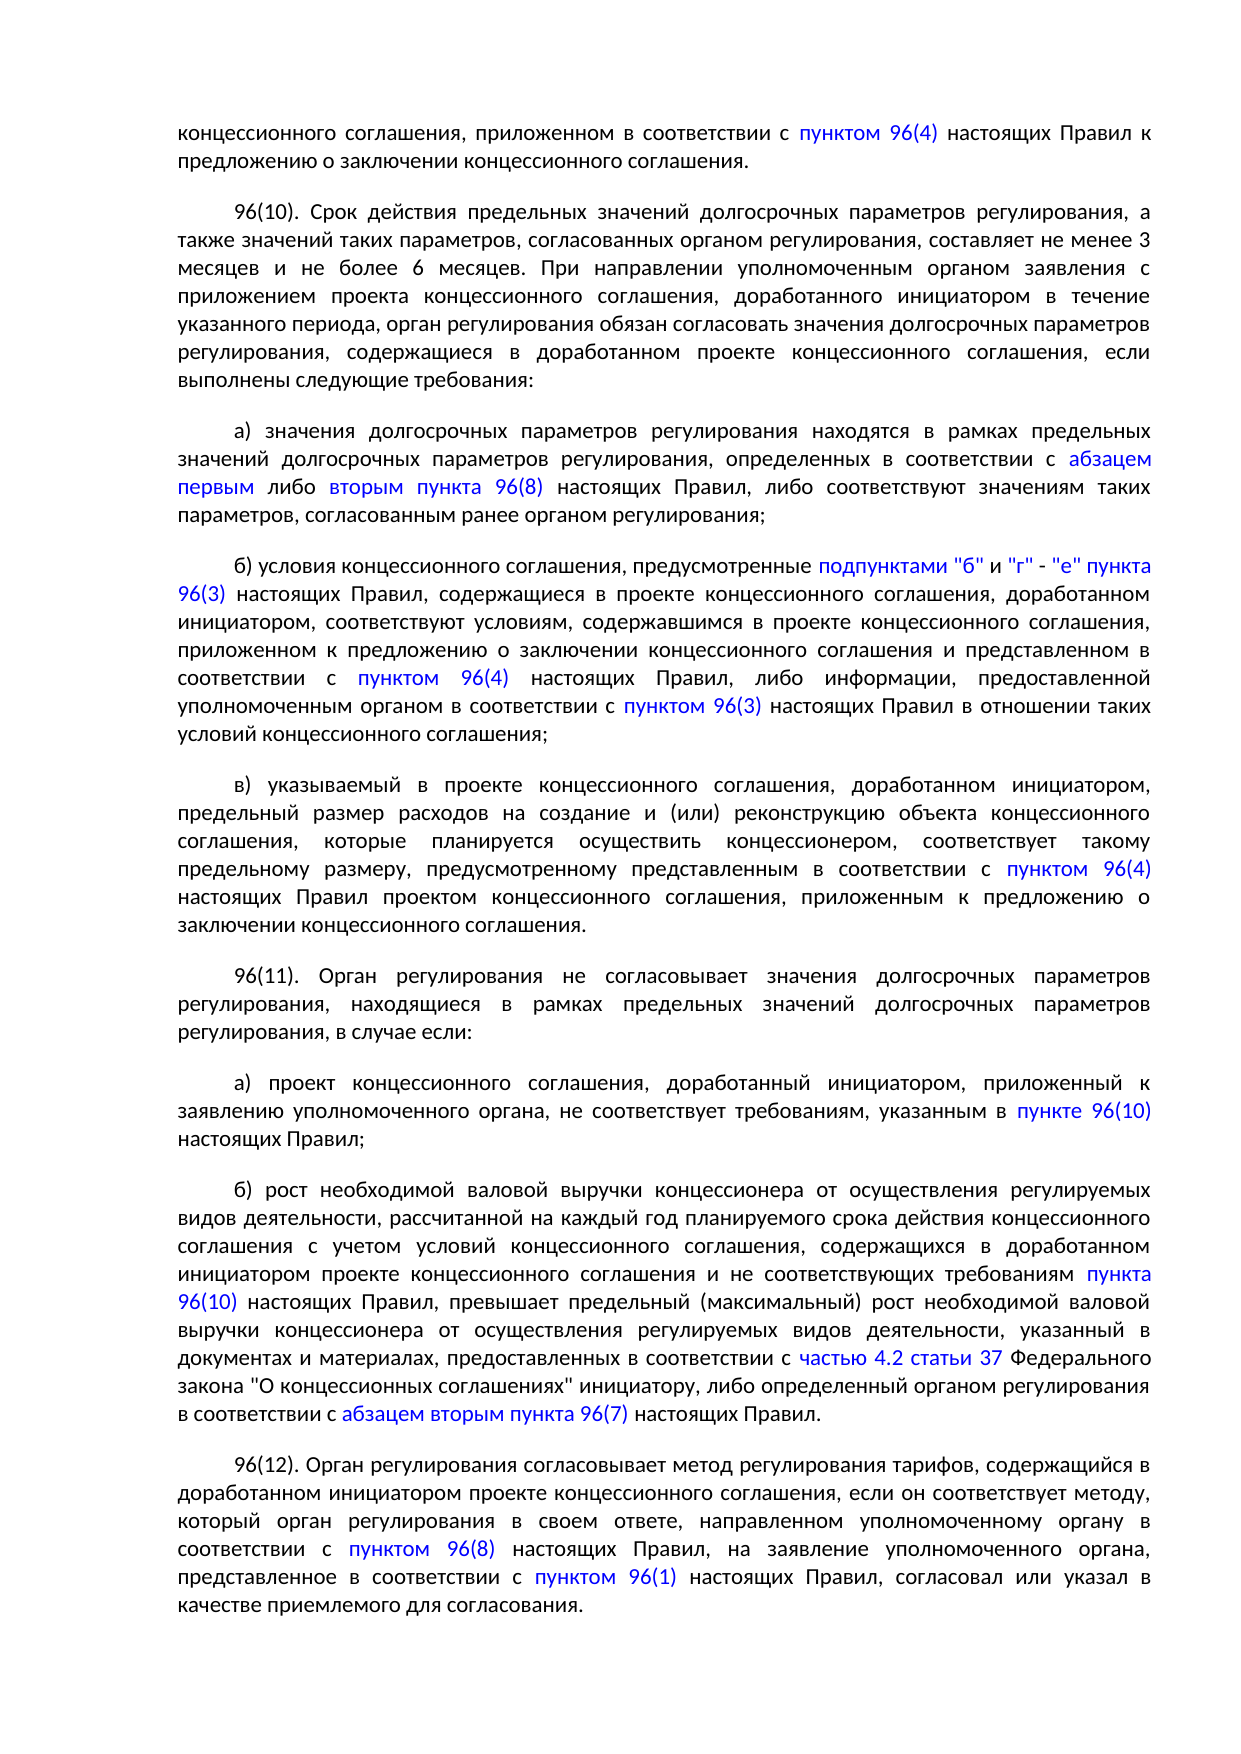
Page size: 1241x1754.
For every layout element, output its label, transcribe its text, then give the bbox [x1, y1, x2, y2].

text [177, 118, 1152, 174]
text а) значения долгосрочных параметров регулирования находятся в рамках предельных значений долгосрочных параметров регулирования, определенных в соответствии с абзацем первым либо вторым пункта 96(8) настоящих Правил, либо соответствуют значениям таких параметров, согласованным ранее органом регулирования; [177, 416, 1152, 528]
text б) условия концессионного соглашения, предусмотренные подпунктами "б" и "г" - "е" пункта 96(3) настоящих Правил, содержащиеся в проекте концессионного соглашения, доработанном инициатором, соответствуют условиям, содержавшимся в проекте концессионного соглашения, приложенном к предложению о заключении концессионного соглашения и представленном в соответствии с пунктом 96(4) настоящих Правил, либо информации, предоставленной уполномоченным органом в соответствии с пунктом 96(3) настоящих Правил в отношении таких условий концессионного соглашения; [177, 551, 1152, 747]
text в) указываемый в проекте концессионного соглашения, доработанном инициатором, предельный размер расходов на создание и (или) реконструкцию объекта концессионного соглашения, которые планируется осуществить концессионером, соответствует такому предельному размеру, предусмотренному представленным в соответствии с пунктом 96(4) настоящих Правил проектом концессионного соглашения, приложенным к предложению о заключении концессионного соглашения. [177, 770, 1152, 938]
text 96(12). Орган регулирования согласовывает метод регулирования тарифов, содержащийся в доработанном инициатором проекте концессионного соглашения, если он соответствует методу, который орган регулирования в своем ответе, направленном уполномоченному органу в соответствии с пунктом 96(8) настоящих Правил, на заявление уполномоченного органа, представленное в соответствии с пунктом 96(1) настоящих Правил, согласовал или указал в качестве приемлемого для согласования. [177, 1450, 1152, 1618]
text б) рост необходимой валовой выручки концессионера от осуществления регулируемых видов деятельности, рассчитанной на каждый год планируемого срока действия концессионного соглашения с учетом условий концессионного соглашения, содержащихся в доработанном инициатором проекте концессионного соглашения и не соответствующих требованиям пункта 96(10) настоящих Правил, превышает предельный (максимальный) рост необходимой валовой выручки концессионера от осуществления регулируемых видов деятельности, указанный в документах и материалах, предоставленных в соответствии с частью 4.2 статьи 37 Федерального закона "О концессионных соглашениях" инициатору, либо определенный органом регулирования в соответствии с абзацем вторым пункта 96(7) настоящих Правил. [177, 1175, 1152, 1427]
text 96(11). Орган регулирования не согласовывает значения долгосрочных параметров регулирования, находящиеся в рамках предельных значений долгосрочных параметров регулирования, в случае если: [177, 961, 1152, 1045]
text а) проект концессионного соглашения, доработанный инициатором, приложенный к заявлению уполномоченного органа, не соответствует требованиям, указанным в пункте 96(10) настоящих Правил; [177, 1068, 1152, 1152]
text 96(10). Срок действия предельных значений долгосрочных параметров регулирования, а также значений таких параметров, согласованных органом регулирования, составляет не менее 3 месяцев и не более 6 месяцев. При направлении уполномоченным органом заявления с приложением проекта концессионного соглашения, доработанного инициатором в течение указанного периода, орган регулирования обязан согласовать значения долгосрочных параметров регулирования, содержащиеся в доработанном проекте концессионного соглашения, если выполнены следующие требования: [177, 197, 1152, 393]
